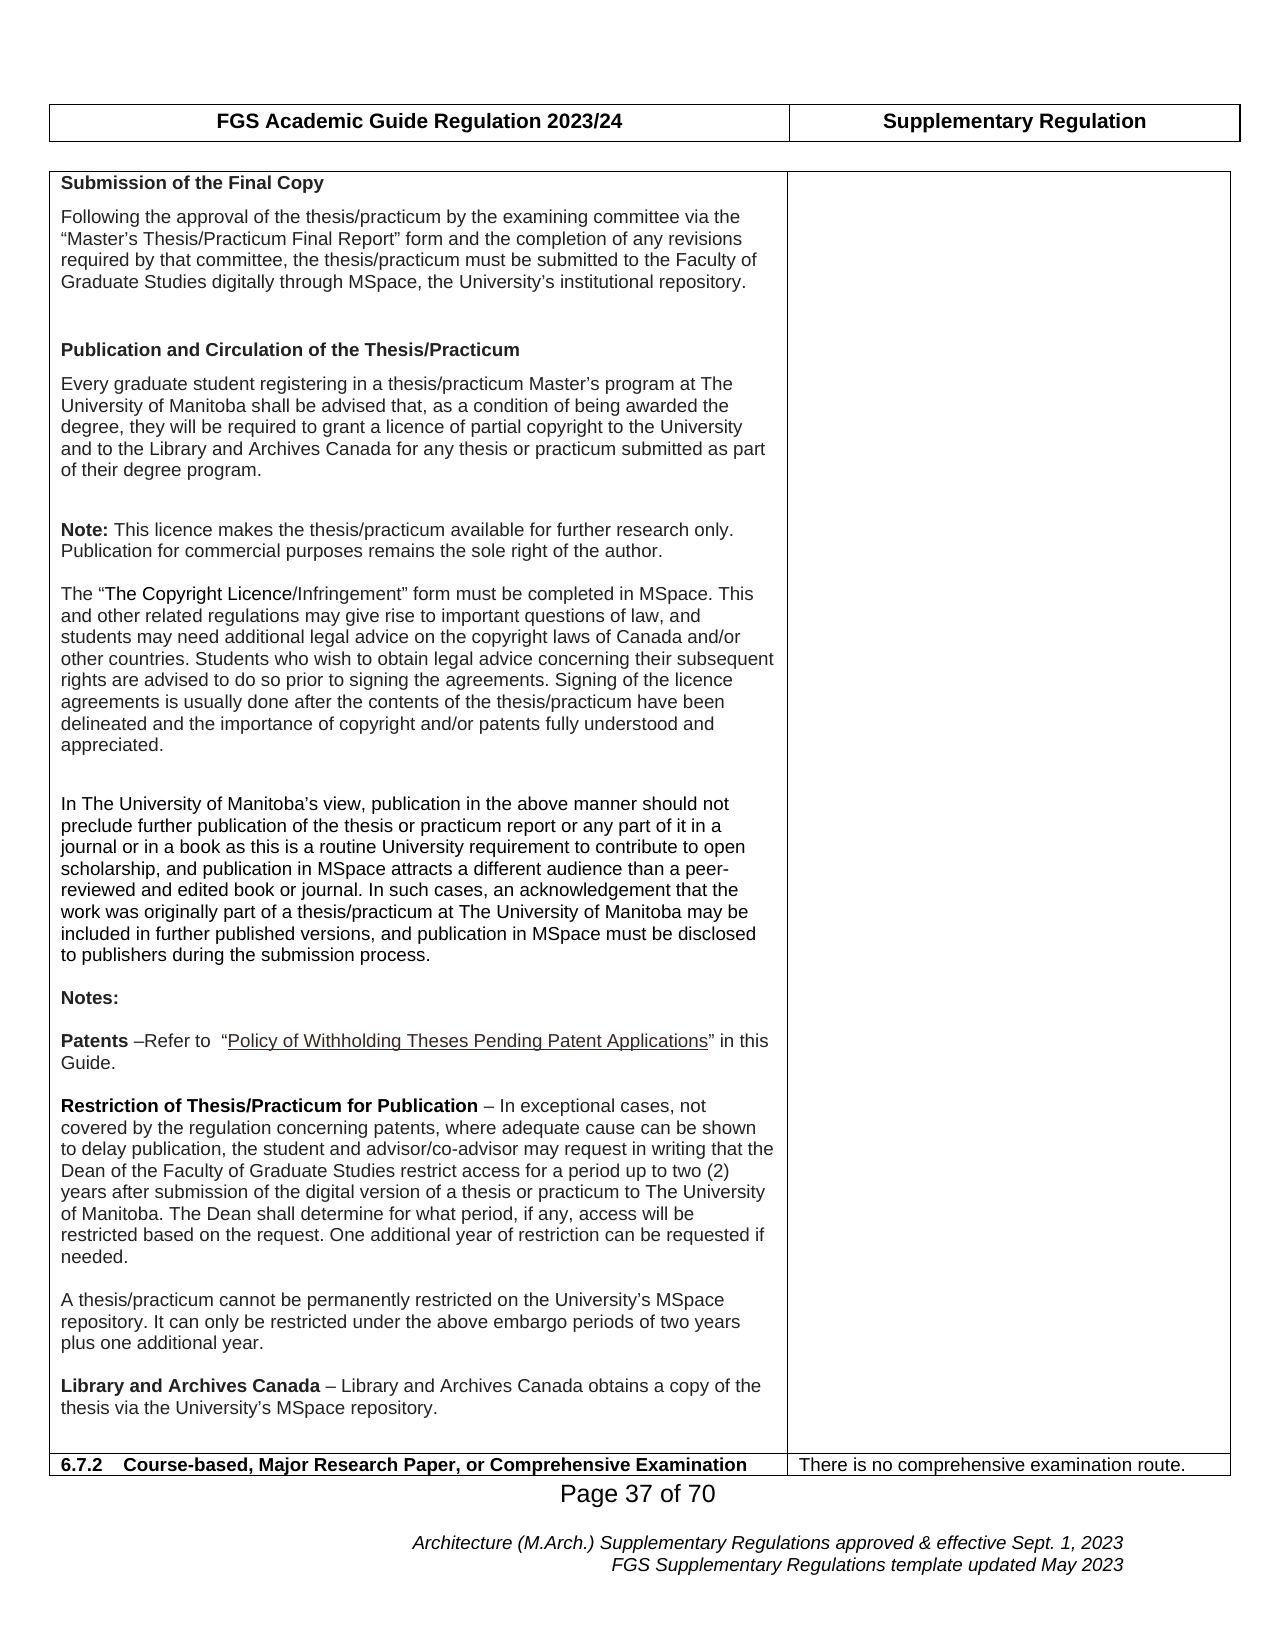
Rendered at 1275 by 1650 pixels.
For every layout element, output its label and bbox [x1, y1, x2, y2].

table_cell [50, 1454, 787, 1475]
table_cell [788, 172, 1230, 1452]
table_cell [50, 172, 787, 1452]
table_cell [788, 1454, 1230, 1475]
